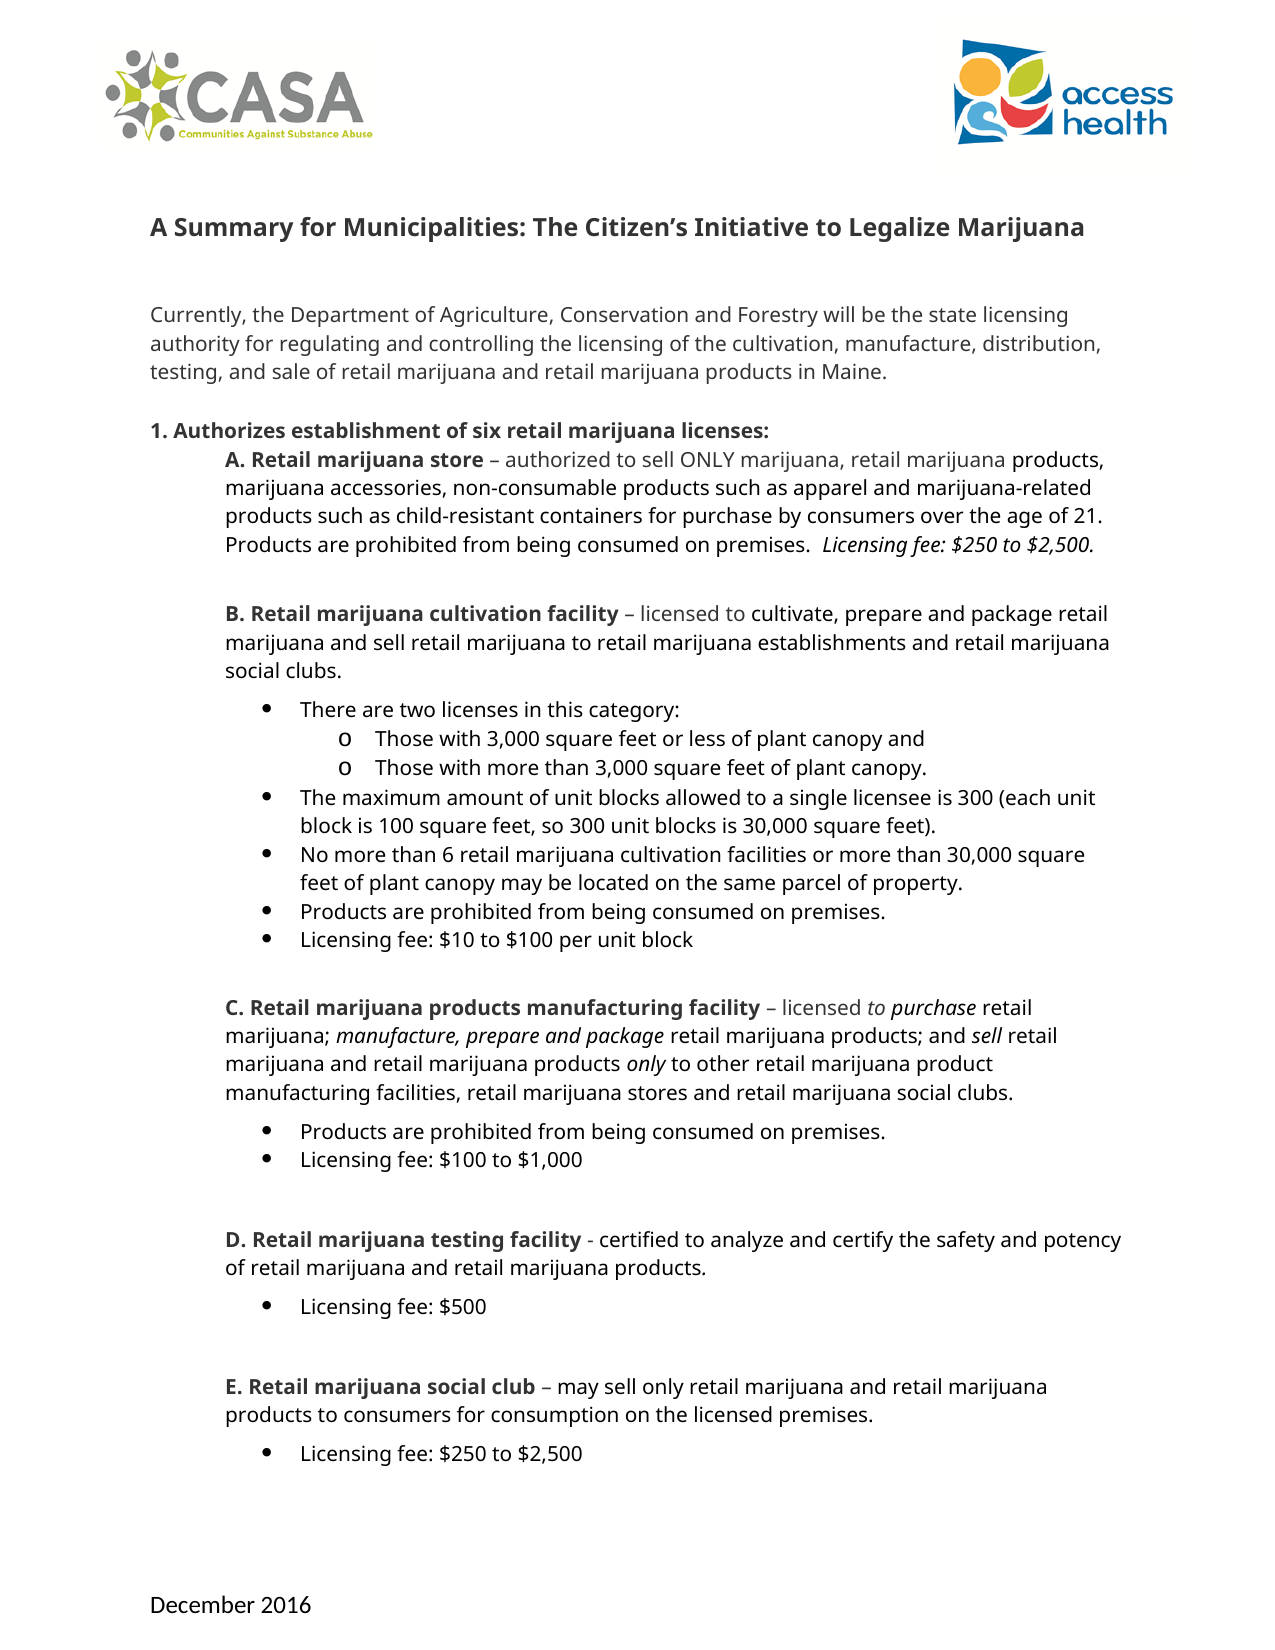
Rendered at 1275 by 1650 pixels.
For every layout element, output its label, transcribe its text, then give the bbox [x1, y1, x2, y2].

list Licensing fee: $250 to $2,500 [262, 1439, 1125, 1468]
list Products are prohibited from being consumed on premises. [262, 897, 1125, 925]
list Licensing fee: $100 to $1,000 [262, 1145, 1125, 1174]
text 1. Authorizes establishment of six retail marijuana licenses: [150, 416, 1125, 445]
text Currently, the Department of Agriculture, Conservation and Forestry will be the state licensing authority for regulating and controlling the licensing of the cultivation, manufacture, distribution, testing, and sale of retail marijuana and retail marijuana products in Maine. [150, 301, 1125, 386]
text A. Retail marijuana store – authorized to sell ONLY marijuana, retail marijuana products, marijuana accessories, non-consumable products such as apparel and marijuana-related products such as child-resistant containers for purchase by consumers over the age of 21. Products are prohibited from being consumed on premises. Licensing fee: $250 to $2,500. [225, 445, 1125, 558]
list The maximum amount of unit blocks allowed to a single licensee is 300 (each unit block is 100 square feet, so 300 unit blocks is 30,000 square feet). [262, 783, 1125, 840]
text C. Retail marijuana products manufacturing facility – licensed to purchase retail marijuana; manufacture, prepare and package retail marijuana products; and sell retail marijuana and retail marijuana products only to other retail marijuana product manufacturing facilities, retail marijuana stores and retail marijuana social clubs. [225, 964, 1125, 1106]
list Licensing fee: $500 [262, 1292, 1125, 1321]
picture [99, 39, 379, 150]
list There are two licenses in this category: [262, 695, 1125, 724]
picture [933, 13, 1195, 173]
text A Summary for Municipalities: The Citizen’s Initiative to Legalize Marijuana [150, 210, 1125, 244]
text B. Retail marijuana cultivation facility – licensed to cultivate, prepare and package retail marijuana and sell retail marijuana to retail marijuana establishments and retail marijuana social clubs. [225, 599, 1125, 685]
list No more than 6 retail marijuana cultivation facilities or more than 30,000 square feet of plant canopy may be located on the same parcel of property. [262, 840, 1125, 897]
text E. Retail marijuana social club – may sell only retail marijuana and retail marijuana products to consumers for consumption on the licensed premises. [225, 1372, 1125, 1429]
text D. Retail marijuana testing facility - certified to analyze and certify the safety and potency of retail marijuana and retail marijuana products. [225, 1225, 1125, 1282]
list Those with more than 3,000 square feet of plant canopy. [337, 753, 1125, 783]
list Those with 3,000 square feet or less of plant canopy and [337, 724, 1125, 753]
list Licensing fee: $10 to $100 per unit block [262, 925, 1125, 954]
list Products are prohibited from being consumed on premises. [262, 1117, 1125, 1145]
